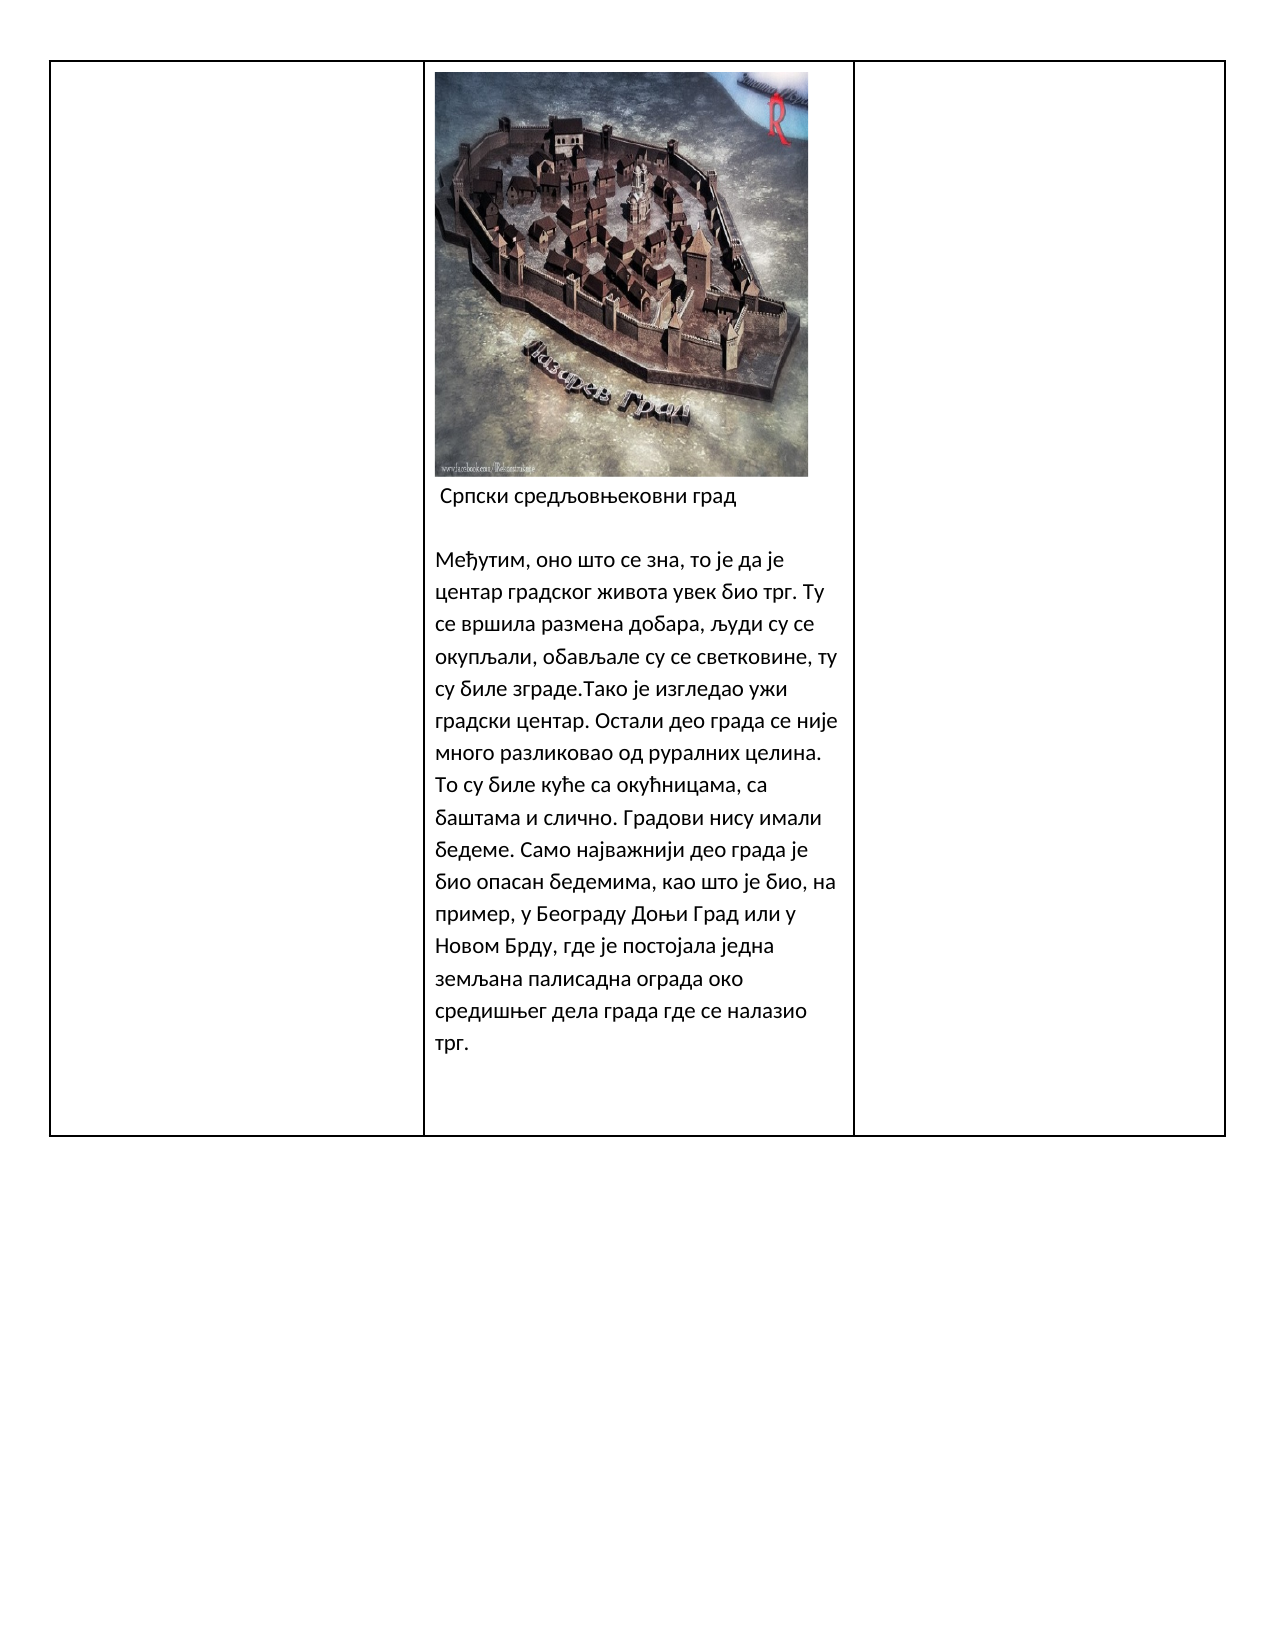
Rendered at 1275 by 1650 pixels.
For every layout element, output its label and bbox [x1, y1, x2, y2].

table_header [855, 62, 1224, 1135]
table_header [425, 62, 853, 1135]
picture [434, 72, 809, 477]
table_header [51, 62, 423, 1135]
